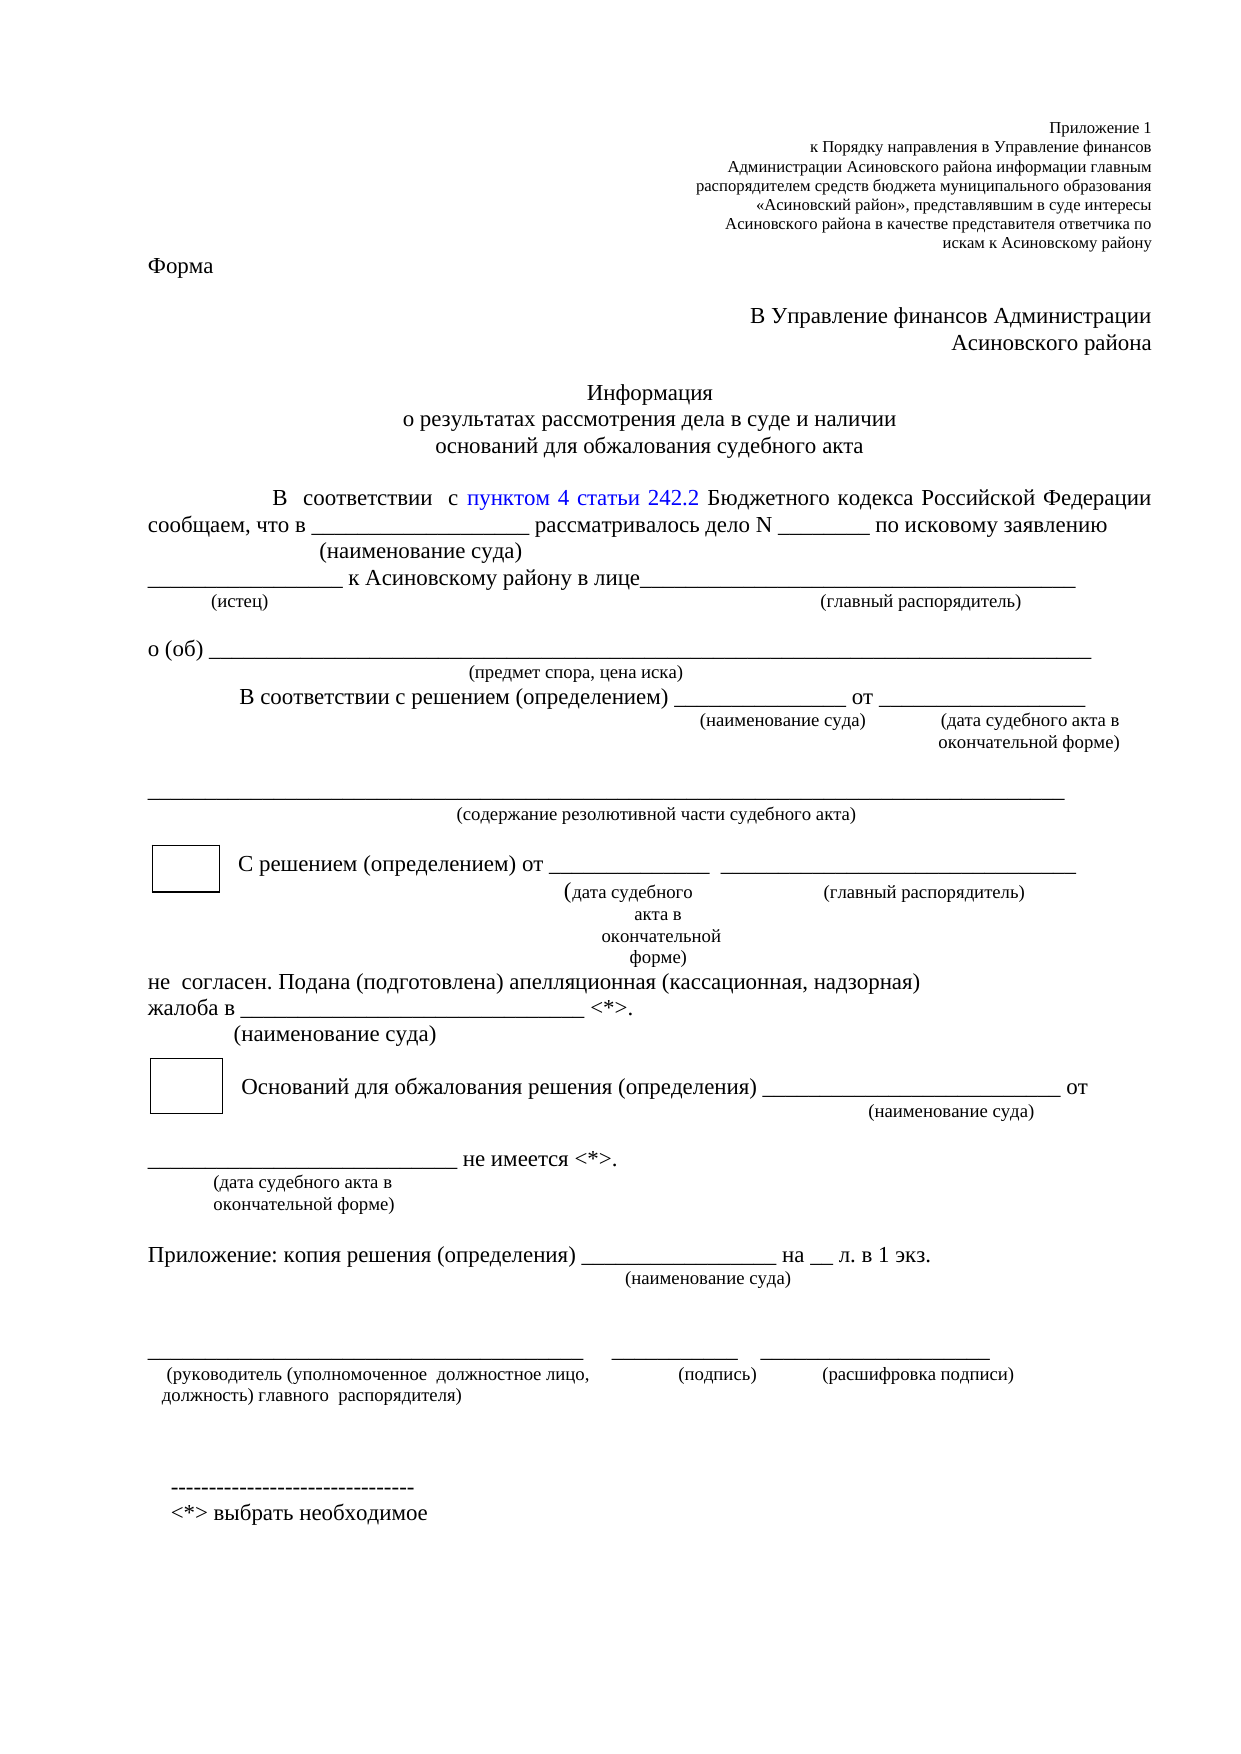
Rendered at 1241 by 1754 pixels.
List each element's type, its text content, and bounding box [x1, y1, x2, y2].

text должность) главного распорядителя) [148, 1384, 1152, 1406]
text распорядителем средств бюджета муниципального образования «Асиновский район», представлявшим в суде интересы [148, 176, 1152, 214]
text Приложение 1 [148, 118, 1152, 137]
text (предмет спора, цена иска) [148, 661, 1152, 683]
text окончательной форме) [148, 1193, 1152, 1214]
text жалоба в ______________________________ <*>. [148, 994, 1152, 1021]
text (содержание резолютивной части судебного акта) [148, 802, 1152, 824]
text (руководитель (уполномоченное должностное лицо, (подпись) (расшифровка подписи) [148, 1363, 1152, 1384]
text _________________ к Асиновскому району в лице______________________________________ [148, 563, 1152, 590]
text оснований для обжалования судебного акта [148, 432, 1152, 458]
text о результатах рассмотрения дела в суде и наличии [148, 405, 1152, 432]
text окончательной форме) [148, 731, 1152, 752]
text (истец) (главный распорядитель) [148, 590, 1152, 611]
text Форма [148, 252, 1152, 279]
text ________________________________________________________________________________ [148, 776, 1152, 802]
text (наименование суда) (дата судебного акта в [148, 709, 1152, 731]
text -------------------------------- [148, 1473, 1152, 1499]
text Асиновского района [148, 329, 1152, 355]
text ______________________________________ ___________ ____________________ [148, 1336, 1152, 1363]
text акта в [148, 903, 1152, 925]
text В соответствии с решением (определением) _______________ от __________________ [148, 683, 1152, 709]
text форме) [148, 946, 1152, 968]
text окончательной [148, 925, 1152, 946]
text С решением (определением) от ______________ _______________________________ [220, 850, 1152, 877]
text (наименование суда) [148, 1267, 1152, 1288]
text (наименование суда) [148, 1021, 1152, 1047]
text В соответствии с пунктом 4 статьи 242.2 Бюджетного кодекса Российской Федерации сообщаем, что в ___________________ рассматривалось дело N ________ по исковому заявлению [148, 484, 1152, 537]
text к Порядку направления в Управление финансов [148, 137, 1152, 156]
text о (об) _____________________________________________________________________________ [148, 635, 1152, 661]
text Приложение: копия решения (определения) _________________ на __ л. в 1 экз. [148, 1241, 1152, 1267]
text (наименование суда) [148, 537, 1152, 563]
text (дата судебного (главный распорядитель) [148, 877, 1152, 903]
text искам к Асиновскому району [148, 233, 1152, 252]
text не согласен. Подана (подготовлена) апелляционная (кассационная, надзорная) [148, 968, 1152, 994]
text ___________________________ не имеется <*>. [148, 1145, 1152, 1171]
text Информация [148, 379, 1152, 405]
text <*> выбрать необходимое [148, 1499, 1152, 1525]
text (дата судебного акта в [148, 1171, 1152, 1193]
text Администрации Асиновского района информации главным [148, 156, 1152, 176]
text Оснований для обжалования решения (определения) __________________________ от [223, 1073, 1152, 1099]
table_header [153, 846, 219, 891]
text Асиновского района в качестве представителя ответчика по [148, 214, 1152, 233]
text (наименование суда) [148, 1099, 1152, 1121]
table_header [151, 1059, 222, 1113]
text В Управление финансов Администрации [148, 302, 1152, 329]
